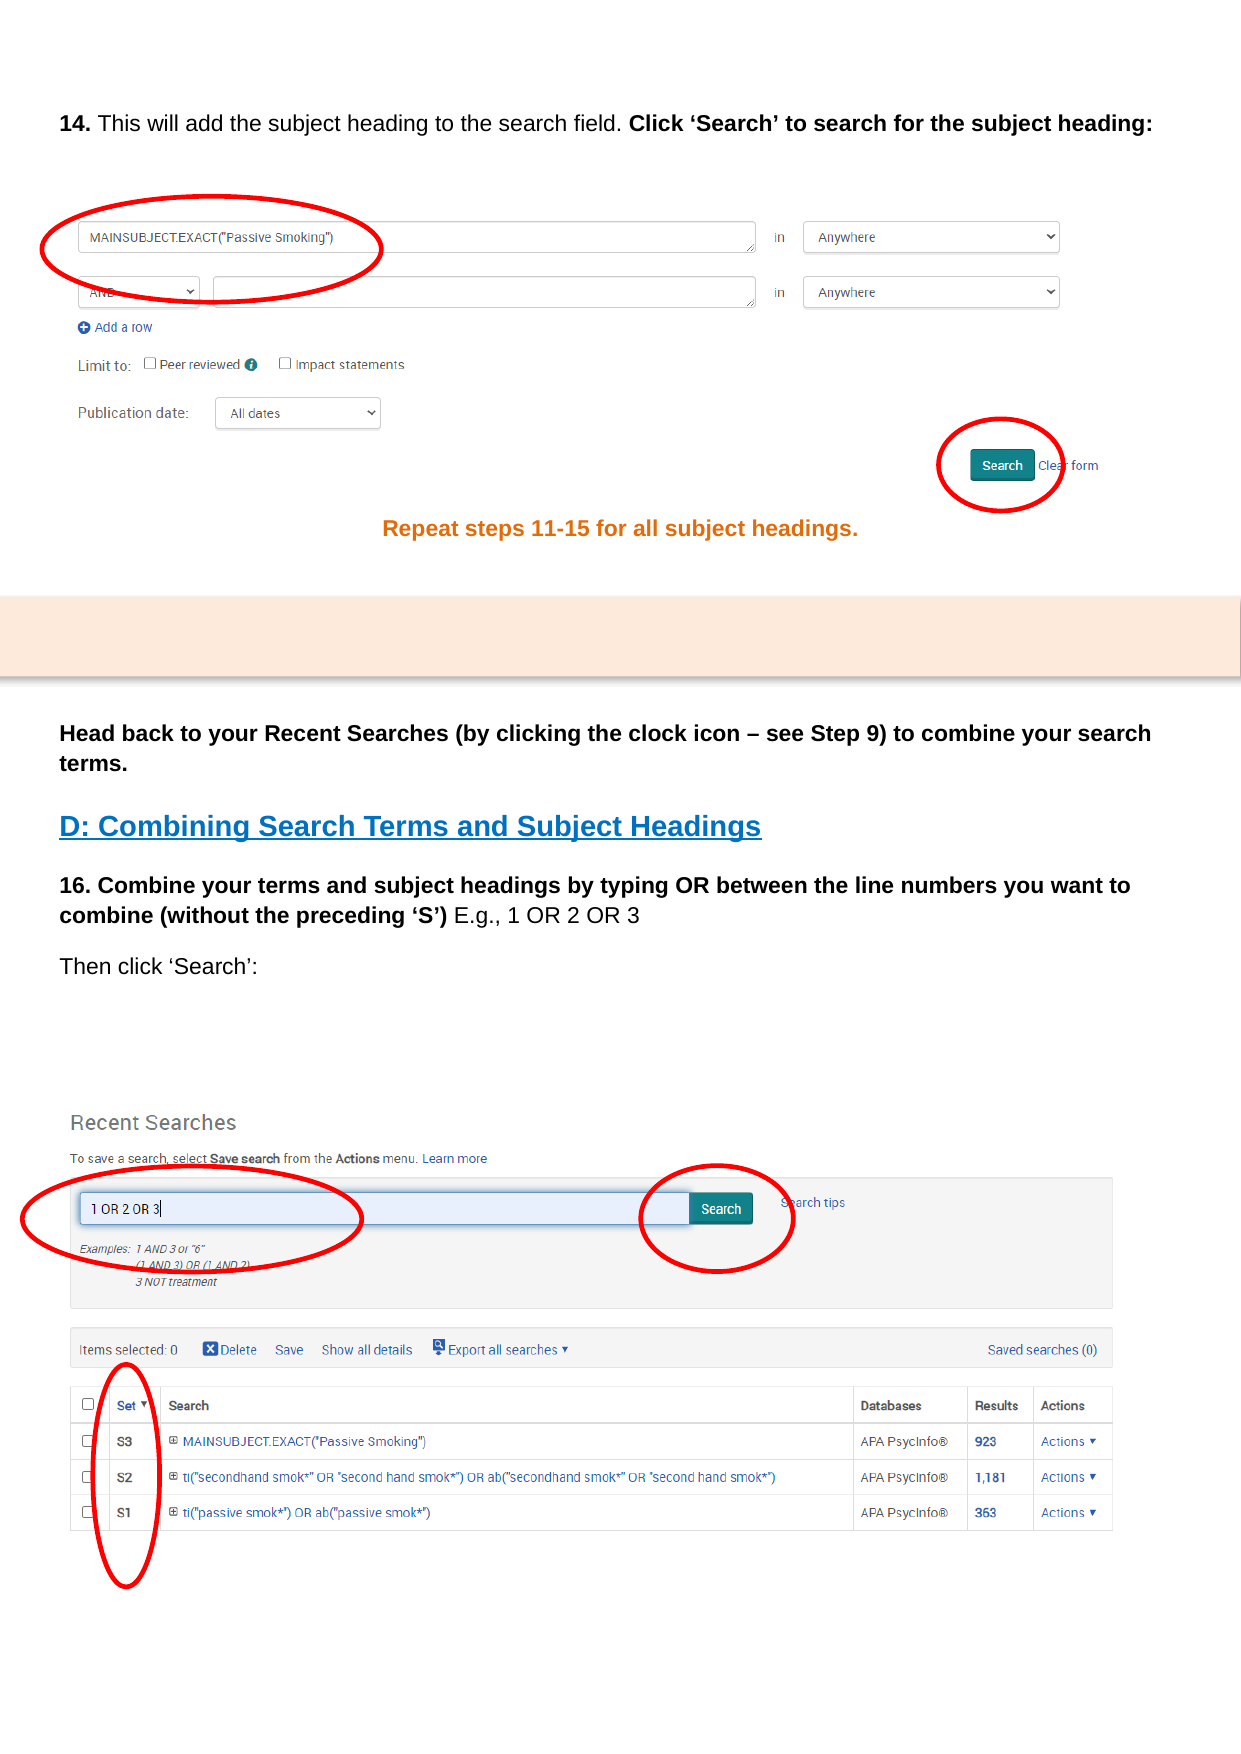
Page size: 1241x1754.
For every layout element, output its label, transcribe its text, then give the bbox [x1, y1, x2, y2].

text 14. This will add the subject heading to the search field. Click ‘Search’ to search for the subject heading: [59, 110, 1181, 136]
picture [59, 1106, 1123, 1549]
text Head back to your Recent Searches (by clicking the clock icon – see Step 9) to combine your search terms. [59, 719, 1181, 776]
subtitle D: Combining Search Terms and Subject Headings [59, 809, 1181, 843]
picture [59, 212, 80, 222]
picture [96, 1367, 157, 1549]
text Repeat steps 11-15 for all subject headings. [59, 515, 1181, 542]
text 16. Combine your terms and subject headings by typing OR between the line numbers you want to combine (without the preceding ‘S’) E.g., 1 OR 2 OR 3 [59, 872, 1181, 928]
picture [59, 212, 1123, 491]
picture [941, 422, 1060, 491]
text Then click ‘Search’: [59, 953, 1181, 979]
picture [59, 212, 378, 299]
picture [59, 1169, 359, 1269]
